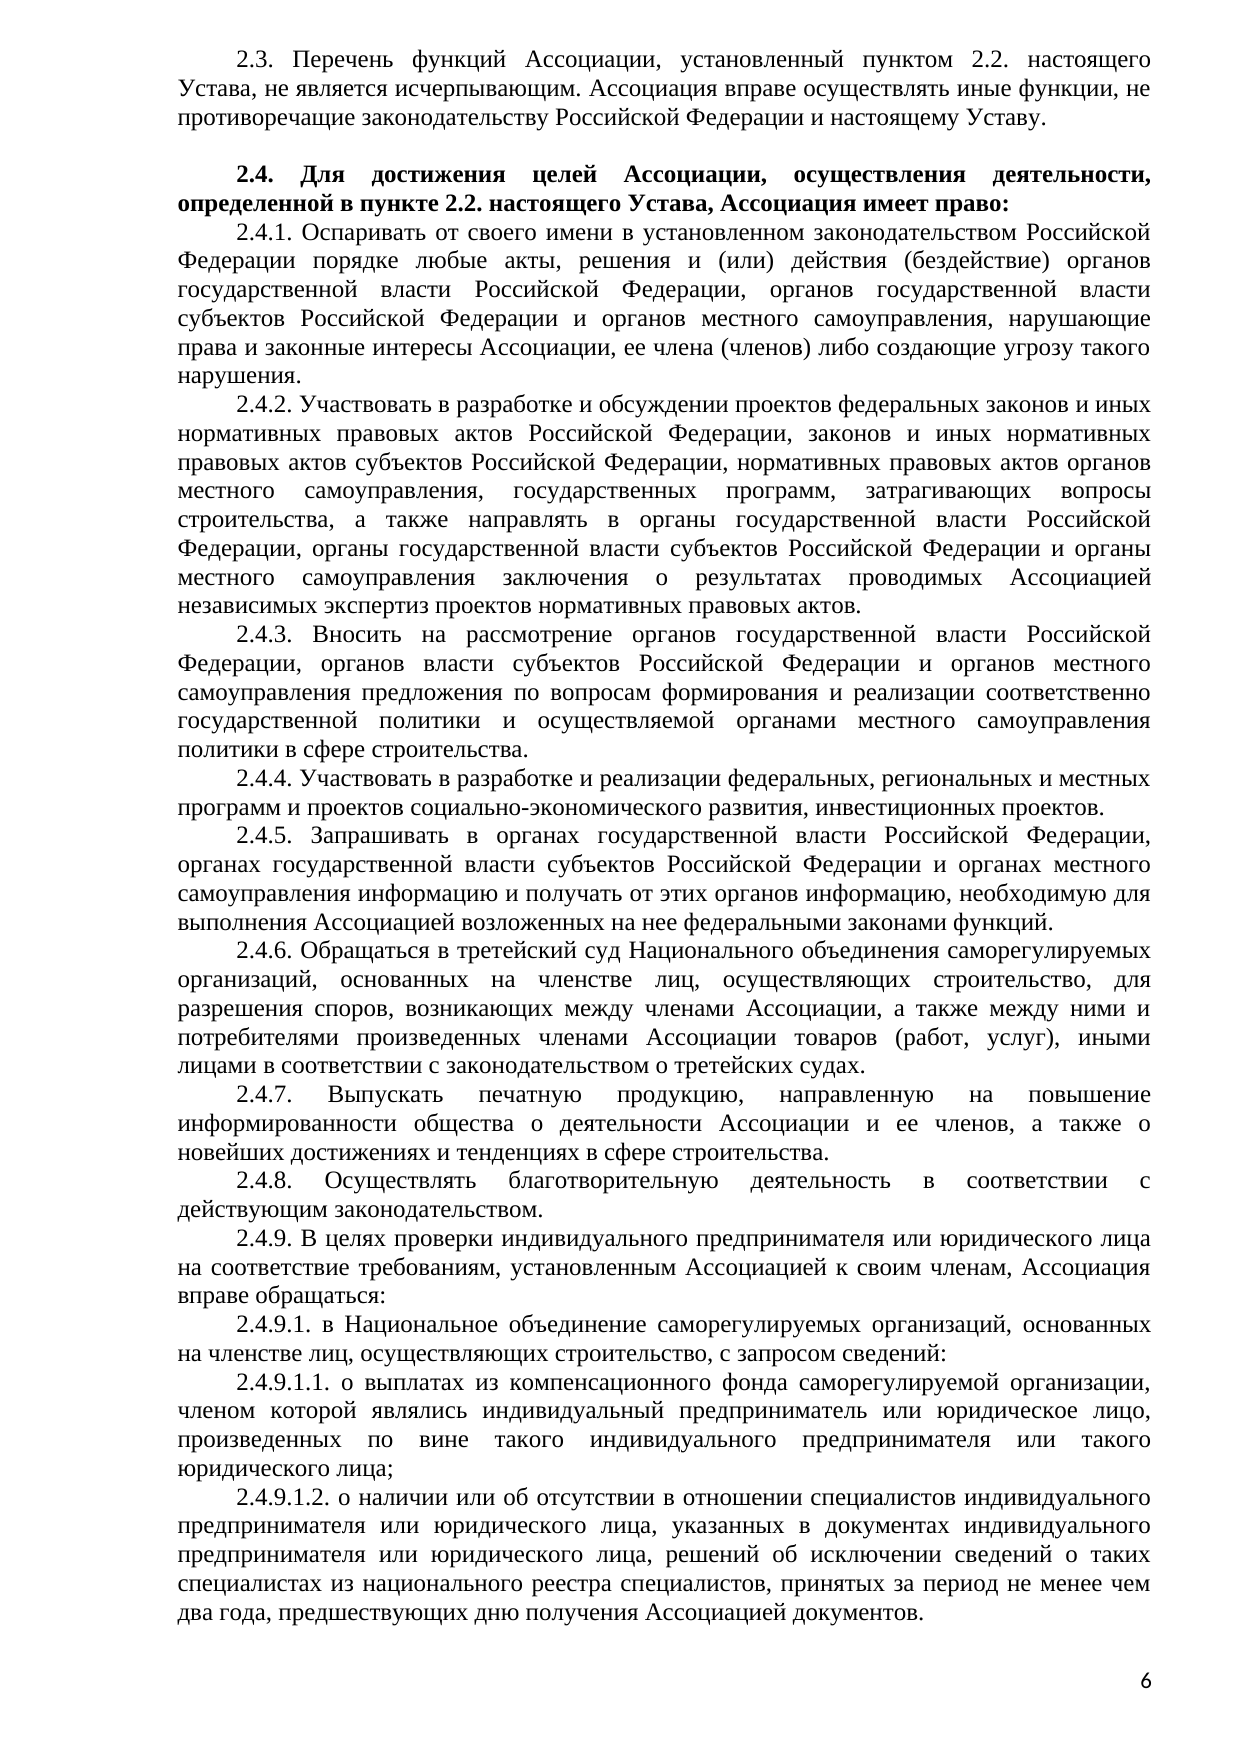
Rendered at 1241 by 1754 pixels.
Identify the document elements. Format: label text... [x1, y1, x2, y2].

text 2.4.9. В целях проверки индивидуального предпринимателя или юридического лица на соответствие требованиям, установленным Ассоциацией к своим членам, Ассоциация вправе обращаться: [177, 1223, 1152, 1309]
text 2.4.9.1. в Национальное объединение саморегулируемых организаций, основанных на членстве лиц, осуществляющих строительство, с запросом сведений: [177, 1309, 1152, 1367]
text 2.3. Перечень функций Ассоциации, установленный пунктом 2.2. настоящего Устава, не является исчерпывающим. Ассоциация вправе осуществлять иные функции, не противоречащие законодательству Российской Федерации и настоящему Уставу. [177, 44, 1152, 131]
text 2.4.2. Участвовать в разработке и обсуждении проектов федеральных законов и иных нормативных правовых актов Российской Федерации, законов и иных нормативных правовых актов субъектов Российской Федерации, нормативных правовых актов органов местного самоуправления, государственных программ, затрагивающих вопросы строительства, а также направлять в органы государственной власти Российской Федерации, органы государственной власти субъектов Российской Федерации и органы местного самоуправления заключения о результатах проводимых Ассоциацией независимых экспертиз проектов нормативных правовых актов. [177, 389, 1152, 619]
text 2.4.5. Запрашивать в органах государственной власти Российской Федерации, органах государственной власти субъектов Российской Федерации и органах местного самоуправления информацию и получать от этих органов информацию, необходимую для выполнения Ассоциацией возложенных на нее федеральными законами функций. [177, 821, 1152, 936]
text 2.4. Для достижения целей Ассоциации, осуществления деятельности, определенной в пункте 2.2. настоящего Устава, Ассоциация имеет право: [177, 159, 1152, 217]
text 2.4.8. Осуществлять благотворительную деятельность в соответствии с действующим законодательством. [177, 1166, 1152, 1223]
text 2.4.4. Участвовать в разработке и реализации федеральных, региональных и местных программ и проектов социально-экономического развития, инвестиционных проектов. [177, 763, 1152, 821]
text 2.4.9.1.2. о наличии или об отсутствии в отношении специалистов индивидуального предпринимателя или юридического лица, указанных в документах индивидуального предпринимателя или юридического лица, решений об исключении сведений о таких специалистах из национального реестра специалистов, принятых за период не менее чем два года, предшествующих дню получения Ассоциацией документов. [177, 1482, 1152, 1626]
text 2.4.6. Обращаться в третейский суд Национального объединения саморегулируемых организаций, основанных на членстве лиц, осуществляющих строительство, для разрешения споров, возникающих между членами Ассоциации, а также между ними и потребителями произведенных членами Ассоциации товаров (работ, услуг), иными лицами в соответствии с законодательством о третейских судах. [177, 936, 1152, 1079]
text 2.4.3. Вносить на рассмотрение органов государственной власти Российской Федерации, органов власти субъектов Российской Федерации и органов местного самоуправления предложения по вопросам формирования и реализации соответственно государственной политики и осуществляемой органами местного самоуправления политики в сфере строительства. [177, 619, 1152, 763]
text 2.4.7. Выпускать печатную продукцию, направленную на повышение информированности общества о деятельности Ассоциации и ее членов, а также о новейших достижениях и тенденциях в сфере строительства. [177, 1079, 1152, 1166]
text 2.4.1. Оспаривать от своего имени в установленном законодательством Российской Федерации порядке любые акты, решения и (или) действия (бездействие) органов государственной власти Российской Федерации, органов государственной власти субъектов Российской Федерации и органов местного самоуправления, нарушающие права и законные интересы Ассоциации, ее члена (членов) либо создающие угрозу такого нарушения. [177, 217, 1152, 389]
text 2.4.9.1.1. о выплатах из компенсационного фонда саморегулируемой организации, членом которой являлись индивидуальный предприниматель или юридическое лицо, произведенных по вине такого индивидуального предпринимателя или такого юридического лица; [177, 1367, 1152, 1482]
